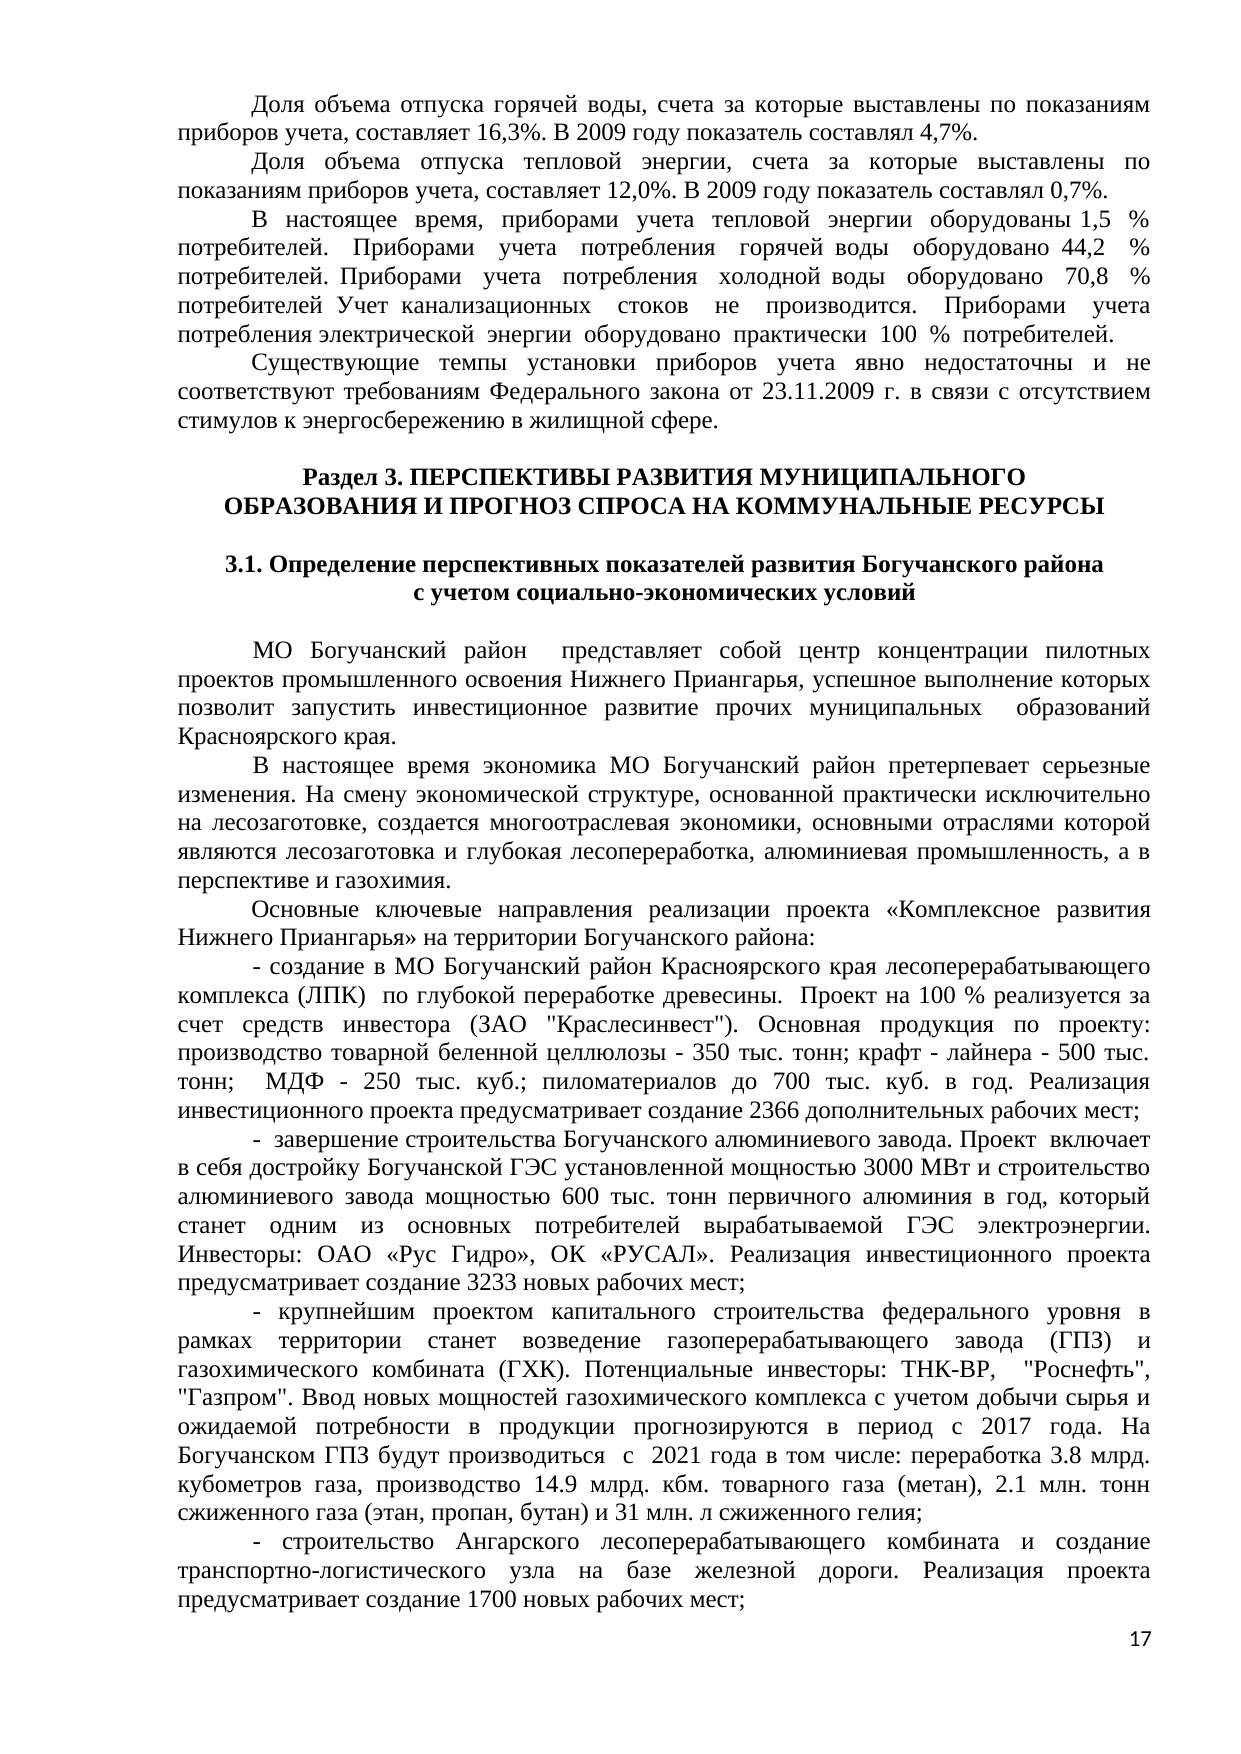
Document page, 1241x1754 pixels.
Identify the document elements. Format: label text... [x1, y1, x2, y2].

text 3.1. Определение перспективных показателей развития Богучанского района с учетом социально-экономических условий [177, 549, 1152, 606]
text - крупнейшим проектом капитального строительства федерального уровня в рамках территории станет возведение газоперерабатывающего завода (ГПЗ) и газохимического комбината (ГХК). Потенциальные инвесторы: ТНК-ВР, "Роснефть", "Газпром". Ввод новых мощностей газохимического комплекса с учетом добычи сырья и ожидаемой потребности в продукции прогнозируются в период с 2017 года. На Богучанском ГПЗ будут производиться с 2021 года в том числе: переработка 3.8 млрд. кубометров газа, производство 14.9 млрд. кбм. товарного газа (метан), 2.1 млн. тонн сжиженного газа (этан, пропан, бутан) и 31 млн. л сжиженного гелия; [177, 1296, 1152, 1526]
text Доля объема отпуска тепловой энергии, счета за которые выставлены по показаниям приборов учета, составляет 12,0%. В 2009 году показатель составлял 0,7%. [177, 146, 1152, 204]
text - строительство Ангарского лесоперерабатывающего комбината и создание транспортно-логистического узла на базе железной дороги. Реализация проекта предусматривает создание 1700 новых рабочих мест; [177, 1526, 1152, 1612]
text Доля объема отпуска горячей воды, счета за которые выставлены по показаниям приборов учета, составляет 16,3%. В 2009 году показатель составлял 4,7%. [177, 89, 1152, 146]
text - создание в МО Богучанский район Красноярского края лесоперерабатывающего комплекса (ЛПК) по глубокой переработке древесины. Проект на 100 % реализуется за счет средств инвестора (ЗАО "Краслесинвест"). Основная продукция по проекту: производство товарной беленной целлюлозы - 350 тыс. тонн; крафт - лайнера - 500 тыс. тонн; МДФ - 250 тыс. куб.; пиломатериалов до 700 тыс. куб. в год. Реализация инвестиционного проекта предусматривает создание 2366 дополнительных рабочих мест; [177, 951, 1152, 1124]
text - завершение строительства Богучанского алюминиевого завода. Проект включает в себя достройку Богучанской ГЭС установленной мощностью 3000 МВт и строительство алюминиевого завода мощностью 600 тыс. тонн первичного алюминия в год, который станет одним из основных потребителей вырабатываемой ГЭС электроэнергии. Инвесторы: ОАО «Рус Гидро», ОК «РУСАЛ». Реализация инвестиционного проекта предусматривает создание 3233 новых рабочих мест; [177, 1124, 1152, 1296]
text Существующие темпы установки приборов учета явно недостаточны и не соответствуют требованиям Федерального закона от 23.11.2009 г. в связи с отсутствием стимулов к энергосбережению в жилищной сфере. [177, 347, 1152, 434]
text В настоящее время, приборами учета тепловой энергии оборудованы 1,5 % потребителей. Приборами учета потребления горячей воды оборудовано 44,2 % потребителей. Приборами учета потребления холодной воды оборудовано 70,8 % потребителей Учет канализационных стоков не производится. Приборами учета потребления электрической энергии оборудовано практически 100 % потребителей. [177, 204, 1152, 347]
text ОБРАЗОВАНИЯ И ПРОГНОЗ СПРОСА НА КОММУНАЛЬНЫЕ РЕСУРСЫ [177, 491, 1152, 520]
text Основные ключевые направления реализации проекта «Комплексное развития Нижнего Приангарья» на территории Богучанского района: [177, 894, 1152, 951]
text Раздел 3. ПЕРСПЕКТИВЫ РАЗВИТИЯ МУНИЦИПАЛЬНОГО [177, 462, 1152, 491]
text В настоящее время экономика МО Богучанский район претерпевает серьезные изменения. На смену экономической структуре, основанной практически исключительно на лесозаготовке, создается многоотраслевая экономики, основными отраслями которой являются лесозаготовка и глубокая лесопереработка, алюминиевая промышленность, а в перспективе и газохимия. [177, 750, 1152, 894]
text МО Богучанский район представляет собой центр концентрации пилотных проектов промышленного освоения Нижнего Приангарья, успешное выполнение которых позволит запустить инвестиционное развитие прочих муниципальных образований Красноярского края. [177, 635, 1152, 750]
